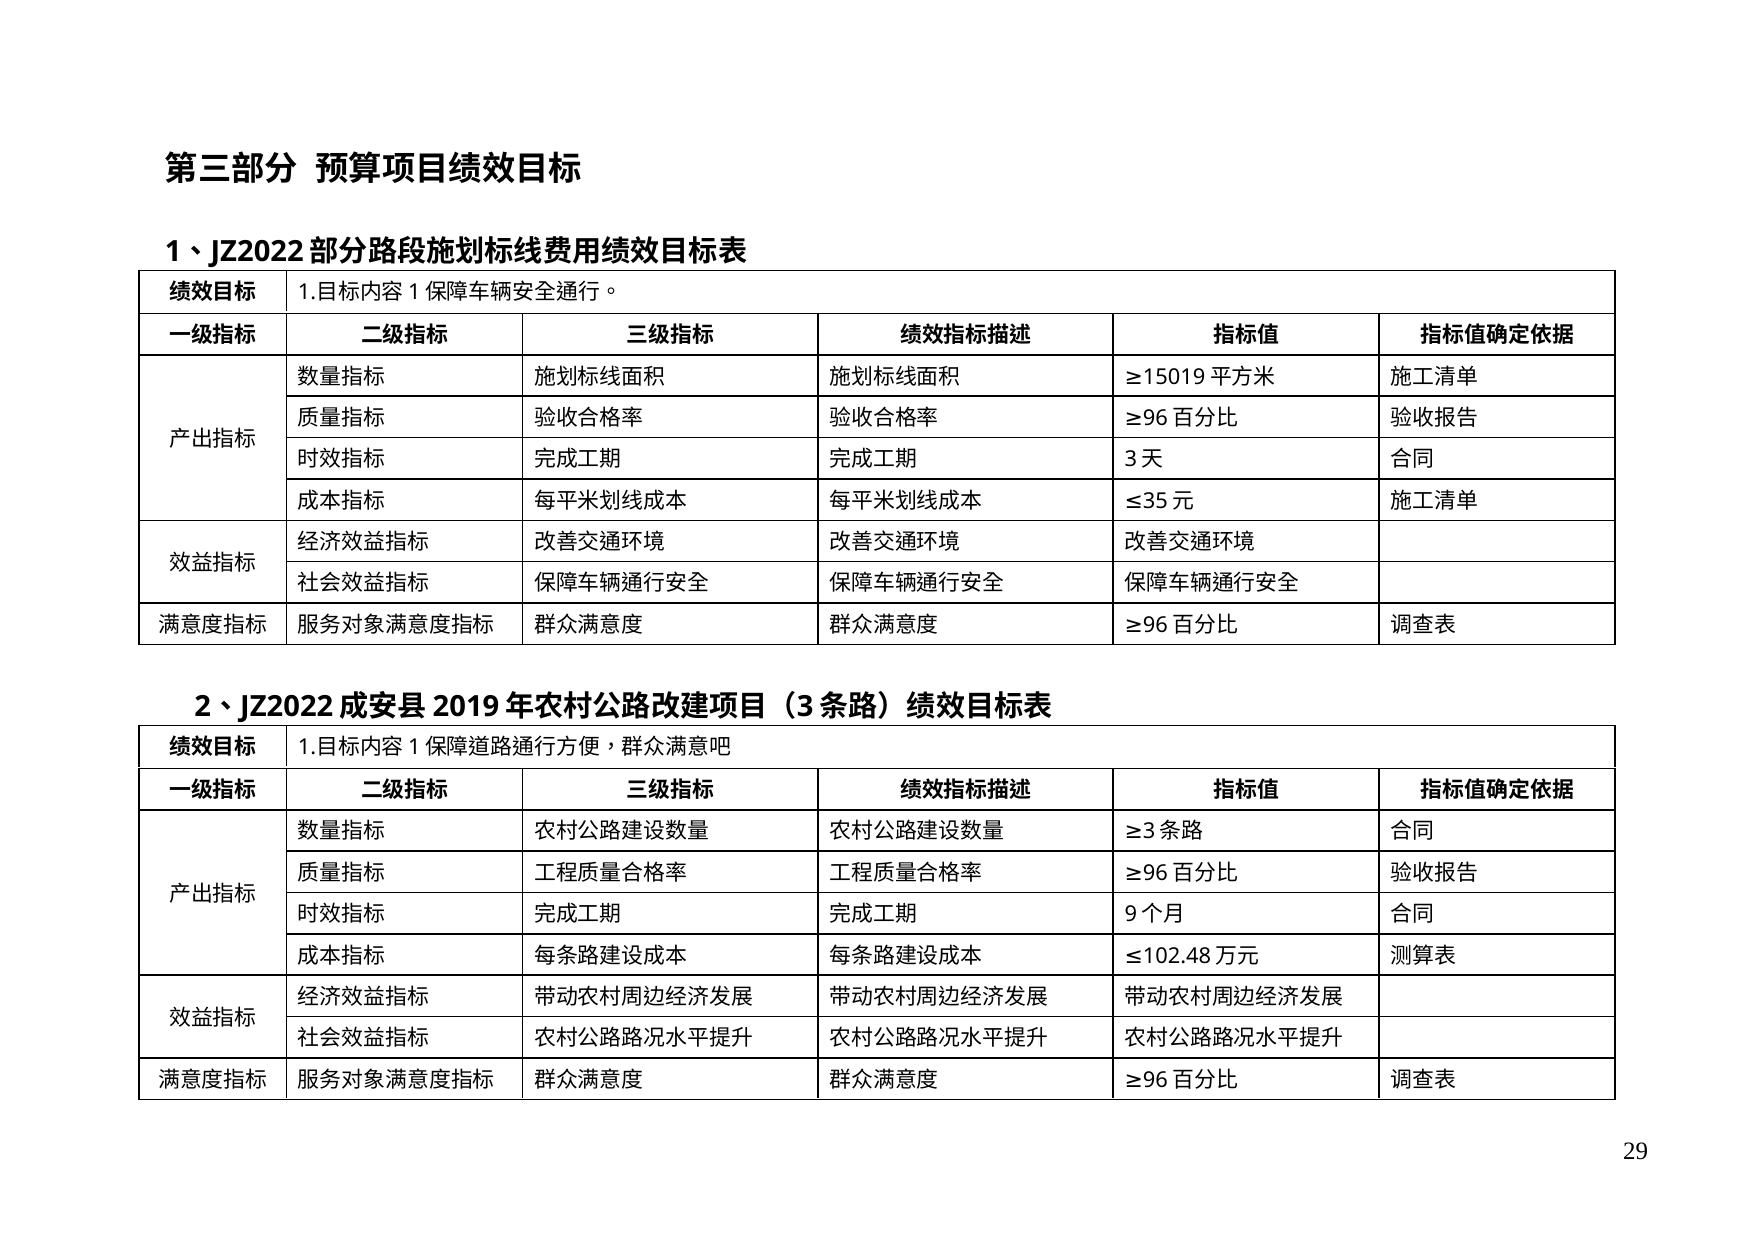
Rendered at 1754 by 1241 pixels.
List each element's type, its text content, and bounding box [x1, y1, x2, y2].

table_header 二级指标 [287, 769, 522, 809]
table_cell 群众满意度 [523, 604, 817, 643]
table_cell [1380, 1017, 1614, 1057]
table_cell 每平米划线成本 [819, 480, 1112, 519]
table_cell 经济效益指标 [287, 521, 522, 561]
table_cell 测算表 [1380, 935, 1614, 974]
table_header 二级指标 [287, 314, 522, 354]
table_cell 农村公路路况水平提升 [819, 1017, 1112, 1057]
text 第三部分 预算项目绩效目标 [106, 142, 1648, 190]
table_header 指标值 [1114, 314, 1378, 354]
table_header 三级指标 [523, 769, 817, 809]
table_header 绩效目标 [140, 271, 286, 311]
table_header 1.目标内容1保障车辆安全通行。 [287, 271, 1614, 311]
text 1、JZ2022部分路段施划标线费用绩效目标表 [106, 230, 1648, 269]
table_cell 9个月 [1114, 893, 1378, 933]
table_cell 效益指标 [140, 521, 286, 602]
table_header 一级指标 [140, 769, 286, 809]
table_cell ≥96百分比 [1114, 1059, 1378, 1098]
table_cell 3天 [1114, 438, 1378, 478]
table_cell 带动农村周边经济发展 [523, 976, 817, 1016]
table_cell 合同 [1380, 438, 1614, 478]
table_cell 社会效益指标 [287, 562, 522, 602]
table_header 指标值确定依据 [1380, 314, 1614, 354]
table_cell 施划标线面积 [523, 356, 817, 395]
table_cell 保障车辆通行安全 [1114, 562, 1378, 602]
table_cell 验收报告 [1380, 852, 1614, 892]
table_cell 施工清单 [1380, 356, 1614, 395]
table_cell 服务对象满意度指标 [287, 1059, 522, 1098]
table_cell 服务对象满意度指标 [287, 604, 522, 643]
table_cell 验收合格率 [523, 397, 817, 437]
table_cell 验收合格率 [819, 397, 1112, 437]
table_cell 数量指标 [287, 811, 522, 850]
table_cell 每条路建设成本 [819, 935, 1112, 974]
table_cell 群众满意度 [819, 604, 1112, 643]
table_cell 农村公路建设数量 [819, 811, 1112, 850]
table_cell ≥96百分比 [1114, 604, 1378, 643]
table_cell 验收报告 [1380, 397, 1614, 437]
table_cell 群众满意度 [523, 1059, 817, 1098]
table_cell ≥3条路 [1114, 811, 1378, 850]
table_cell 改善交通环境 [1114, 521, 1378, 561]
table_cell 完成工期 [523, 893, 817, 933]
table_cell 农村公路路况水平提升 [1114, 1017, 1378, 1057]
table_cell 产出指标 [140, 811, 286, 974]
table_cell [1380, 521, 1614, 561]
text 2、JZ2022成安县2019年农村公路改建项目（3条路）绩效目标表 [106, 685, 1648, 724]
table_cell 效益指标 [140, 976, 286, 1057]
table_cell ≥15019平方米 [1114, 356, 1378, 395]
table_cell 质量指标 [287, 397, 522, 437]
table_cell 产出指标 [140, 356, 286, 519]
table_cell ≥96百分比 [1114, 852, 1378, 892]
table_header 指标值 [1114, 769, 1378, 809]
table_cell 数量指标 [287, 356, 522, 395]
table_cell 改善交通环境 [819, 521, 1112, 561]
table_cell 施划标线面积 [819, 356, 1112, 395]
table_header 绩效指标描述 [819, 314, 1112, 354]
table_cell 调查表 [1380, 1059, 1614, 1098]
table_cell 农村公路路况水平提升 [523, 1017, 817, 1057]
table_cell 完成工期 [819, 438, 1112, 478]
table_cell 时效指标 [287, 438, 522, 478]
table_cell 农村公路建设数量 [523, 811, 817, 850]
table_cell 成本指标 [287, 480, 522, 519]
table_header 指标值确定依据 [1380, 769, 1614, 809]
table_cell 保障车辆通行安全 [523, 562, 817, 602]
table_cell 调查表 [1380, 604, 1614, 643]
table_cell 合同 [1380, 811, 1614, 850]
table_cell ≥96百分比 [1114, 397, 1378, 437]
table_header 绩效指标描述 [819, 769, 1112, 809]
table_cell ≤35元 [1114, 480, 1378, 519]
table_cell 经济效益指标 [287, 976, 522, 1016]
table_cell 成本指标 [287, 935, 522, 974]
table_cell 质量指标 [287, 852, 522, 892]
table_cell 完成工期 [819, 893, 1112, 933]
table_cell 工程质量合格率 [819, 852, 1112, 892]
table_cell 保障车辆通行安全 [819, 562, 1112, 602]
table_cell 带动农村周边经济发展 [819, 976, 1112, 1016]
table_header 三级指标 [523, 314, 817, 354]
table_header 绩效目标 [140, 726, 286, 766]
table_cell 每平米划线成本 [523, 480, 817, 519]
table_cell 施工清单 [1380, 480, 1614, 519]
table_cell 工程质量合格率 [523, 852, 817, 892]
table_cell 带动农村周边经济发展 [1114, 976, 1378, 1016]
table_cell [1380, 976, 1614, 1016]
table_cell ≤102.48万元 [1114, 935, 1378, 974]
table_header 1.目标内容1保障道路通行方便，群众满意吧 [287, 726, 1614, 766]
table_cell 群众满意度 [819, 1059, 1112, 1098]
table_cell 时效指标 [287, 893, 522, 933]
table_cell 社会效益指标 [287, 1017, 522, 1057]
table_header 一级指标 [140, 314, 286, 354]
table_cell 满意度指标 [140, 604, 286, 643]
table_cell [1380, 562, 1614, 602]
table_cell 每条路建设成本 [523, 935, 817, 974]
table_cell 改善交通环境 [523, 521, 817, 561]
table_cell 满意度指标 [140, 1059, 286, 1098]
table_cell 合同 [1380, 893, 1614, 933]
table_cell 完成工期 [523, 438, 817, 478]
